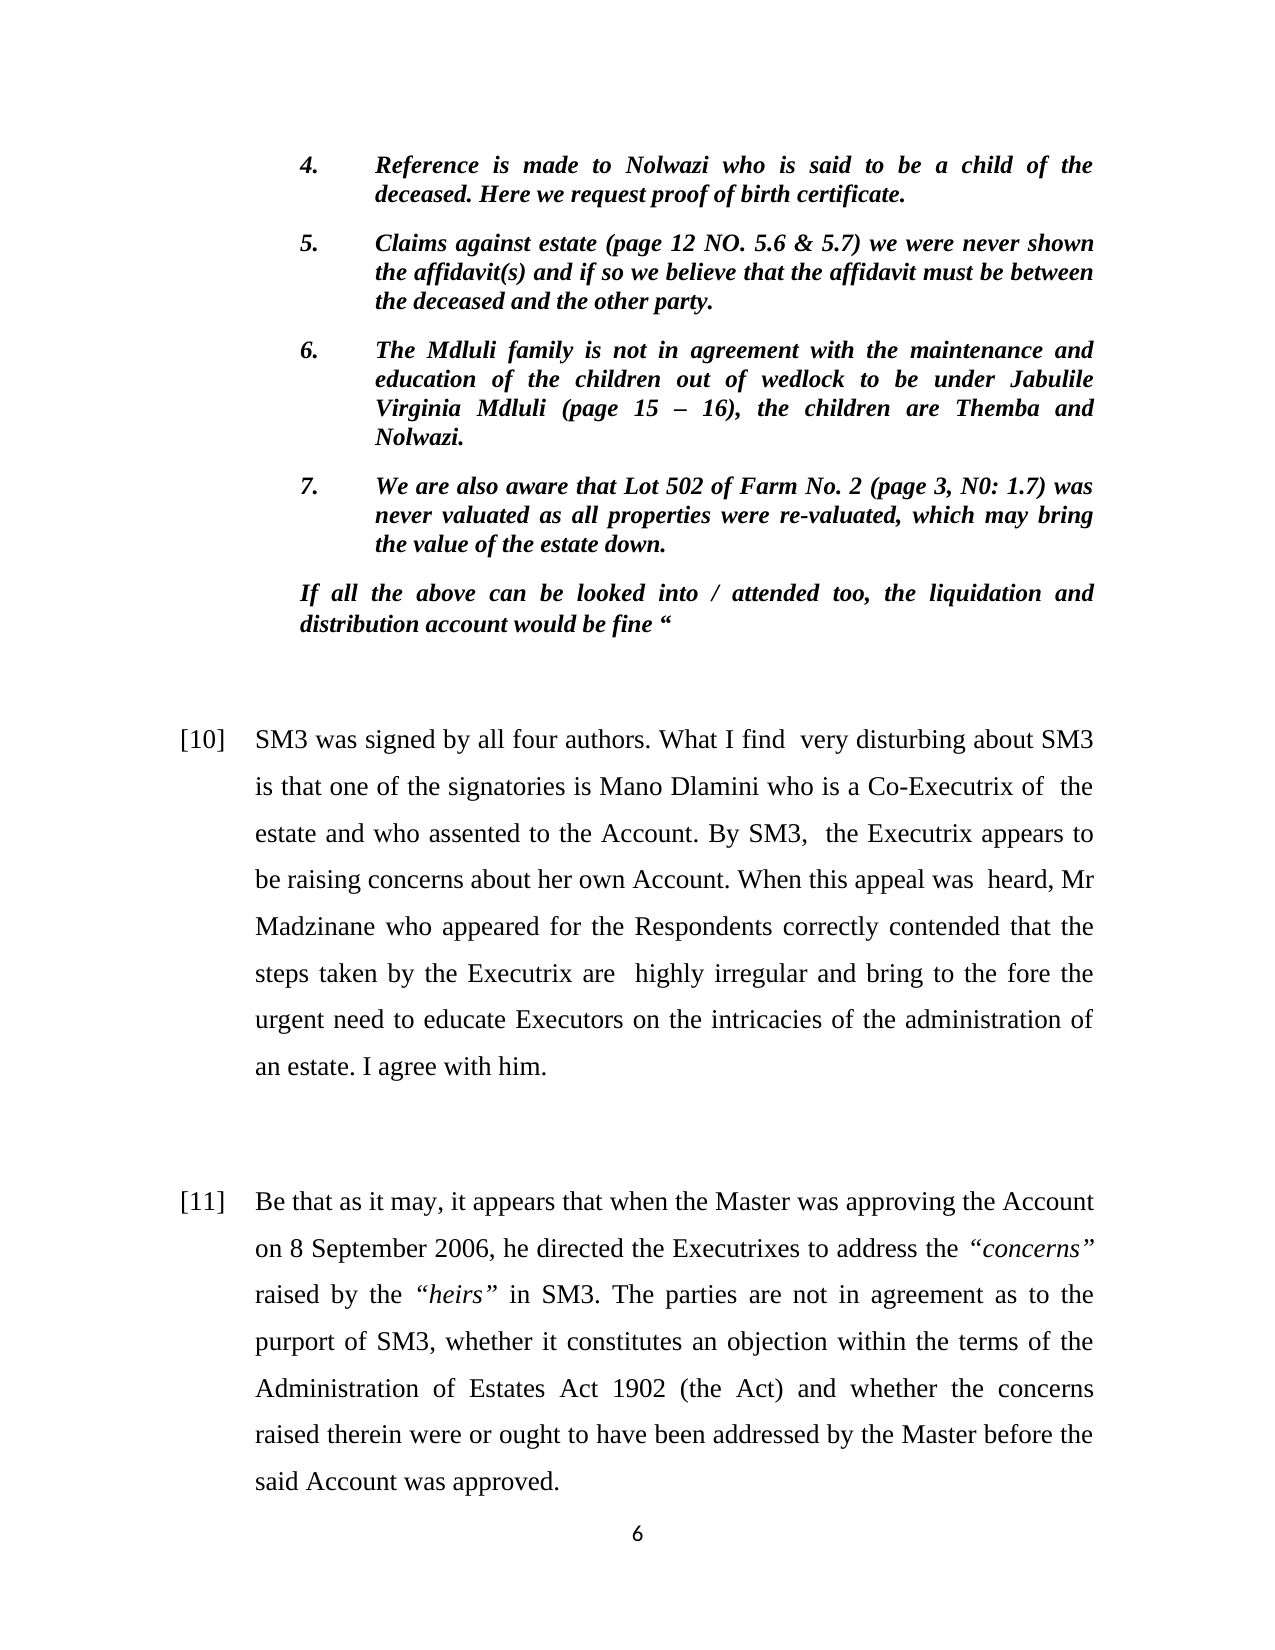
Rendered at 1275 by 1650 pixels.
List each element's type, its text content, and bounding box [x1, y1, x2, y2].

text 5. Claims against estate (page 12 NO. 5.6 & 5.7) we were never shown the affidavit(s) and if so we believe that the affidavit must be between the deceased and the other party. [300, 228, 1095, 314]
text [10] SM3 was signed by all four authors. What I find very disturbing about SM3 is that one of the signatories is Mano Dlamini who is a Co-Executrix of the estate and who assented to the Account. By SM3, the Executrix appears to be raising concerns about her own Account. When this appeal was heard, Mr Madzinane who appeared for the Respondents correctly contended that the steps taken by the Executrix are highly irregular and bring to the fore the urgent need to educate Executors on the intricacies of the administration of an estate. I agree with him. [180, 723, 1095, 1081]
text 6. The Mdluli family is not in agreement with the maintenance and education of the children out of wedlock to be under Jabulile Virginia Mdluli (page 15 – 16), the children are Themba and Nolwazi. [300, 335, 1095, 450]
text 7. We are also aware that Lot 502 of Farm No. 2 (page 3, N0: 1.7) was never valuated as all properties were re-valuated, which may bring the value of the estate down. [300, 471, 1095, 557]
text 4. Reference is made to Nolwazi who is said to be a child of the deceased. Here we request proof of birth certificate. [300, 150, 1095, 207]
text If all the above can be looked into / attended too, the liquidation and distribution account would be fine “ [300, 578, 1095, 638]
text [11] Be that as it may, it appears that when the Master was approving the Account on 8 September 2006, he directed the Executrixes to address the “concerns” raised by the “heirs” in SM3. The parties are not in agreement as to the purport of SM3, whether it constitutes an objection within the terms of the Administration of Estates Act 1902 (the Act) and whether the concerns raised therein were or ought to have been addressed by the Master before the said Account was approved. [180, 1185, 1095, 1496]
